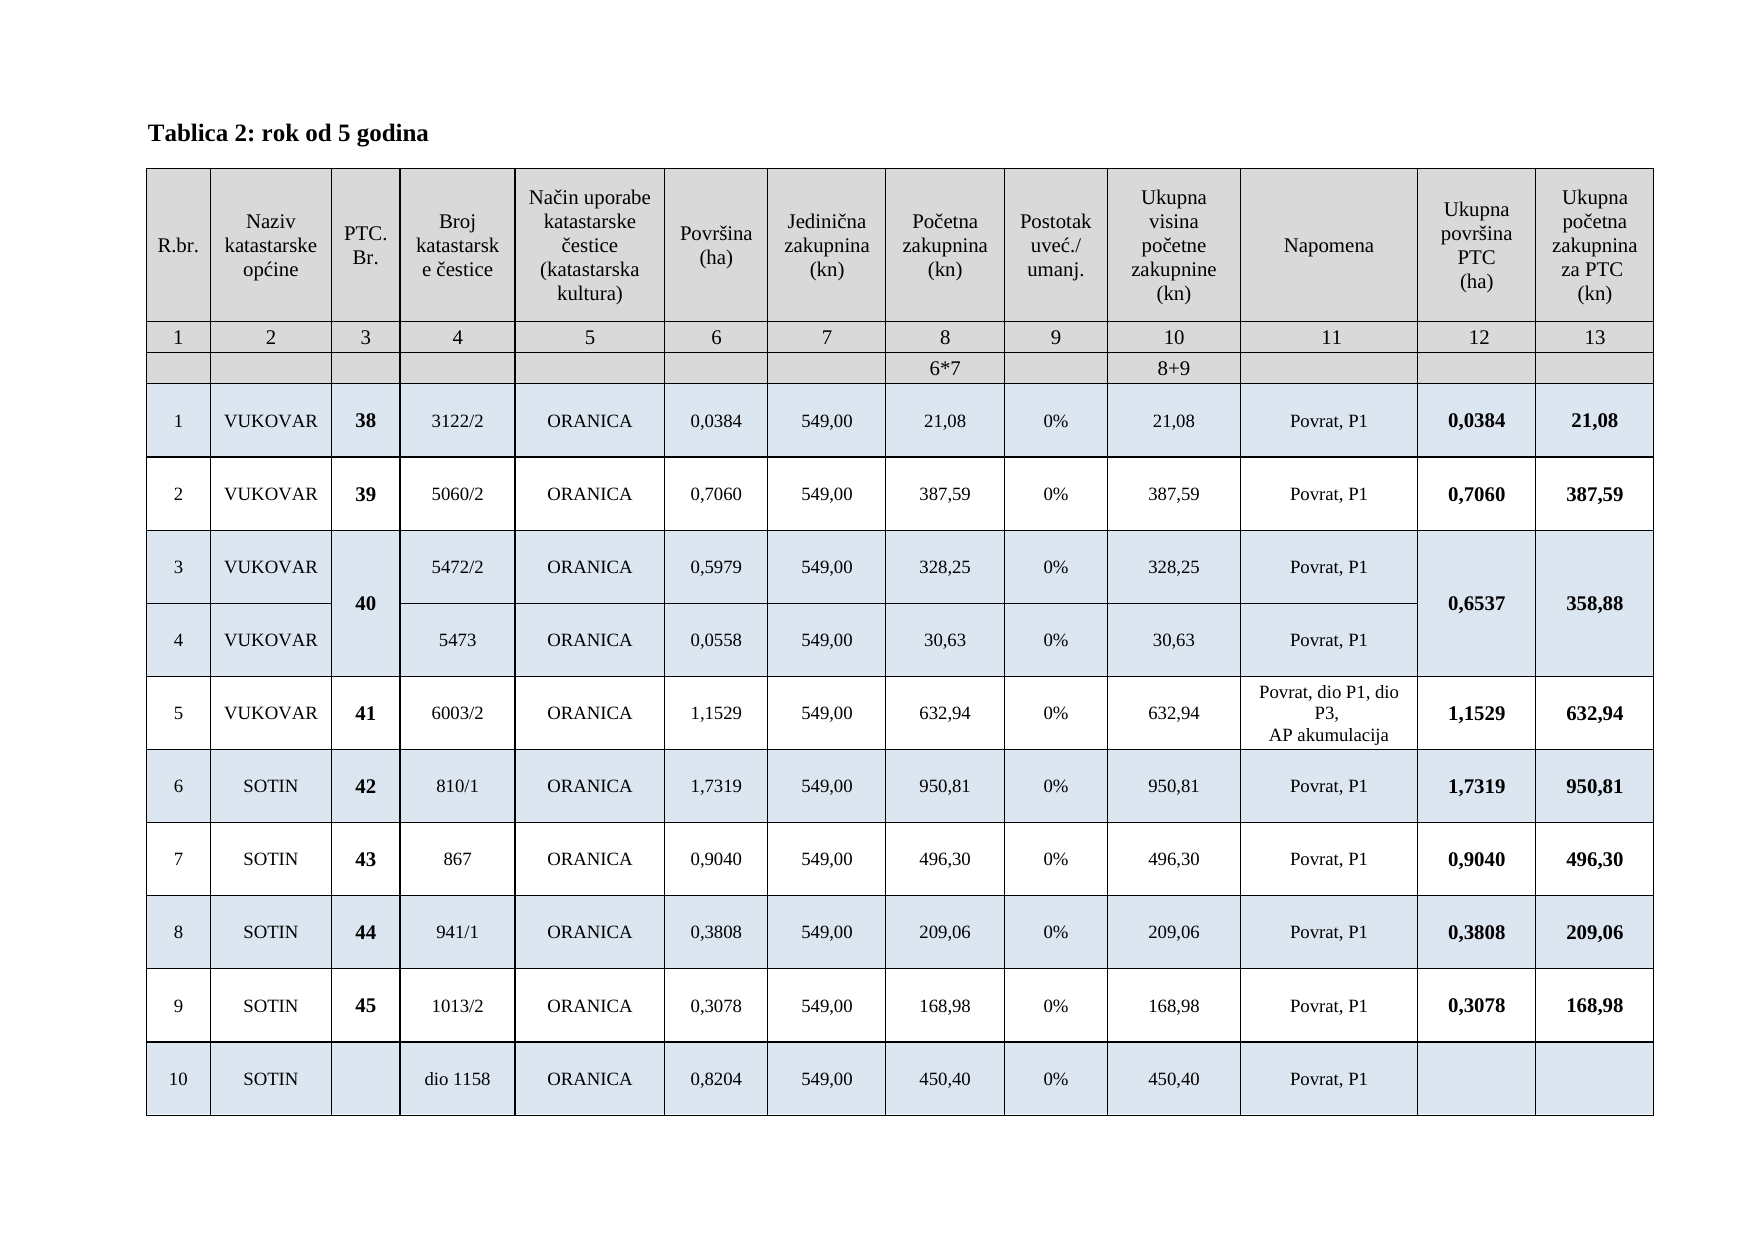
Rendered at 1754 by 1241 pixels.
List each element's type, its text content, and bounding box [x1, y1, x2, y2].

table_cell Povrat, P1 [1241, 1043, 1417, 1114]
table_cell 0,0558 [665, 604, 767, 676]
table_cell 0% [1005, 531, 1107, 603]
table_cell 5 [516, 322, 664, 352]
table_cell 0,3808 [665, 896, 767, 968]
table_cell 950,81 [1536, 750, 1653, 822]
table_cell 6003/2 [401, 677, 514, 749]
table_cell 549,00 [768, 969, 885, 1041]
table_cell 328,25 [886, 531, 1004, 603]
table_cell 5473 [401, 604, 514, 676]
table_cell 1 [147, 384, 210, 456]
table_cell 9 [147, 969, 210, 1041]
table_cell 44 [332, 896, 399, 968]
table_cell 0% [1005, 458, 1107, 529]
table_cell 3 [147, 531, 210, 603]
table_cell 549,00 [768, 1043, 885, 1114]
table_header Način uporabe katastarske čestice (katastarska kultura) [516, 169, 664, 321]
table_cell 1013/2 [401, 969, 514, 1041]
table_cell 209,06 [1108, 896, 1240, 968]
table_cell 41 [332, 677, 399, 749]
table_cell 168,98 [886, 969, 1004, 1041]
table_cell 38 [332, 384, 399, 456]
table_cell SOTIN [211, 1043, 331, 1114]
table_cell ORANICA [516, 1043, 664, 1114]
table_cell 549,00 [768, 896, 885, 968]
table_cell 30,63 [886, 604, 1004, 676]
table_cell Povrat, P1 [1241, 823, 1417, 895]
table_cell VUKOVAR [211, 458, 331, 529]
table_cell 0,5979 [665, 531, 767, 603]
table_cell 6 [147, 750, 210, 822]
table_cell 168,98 [1536, 969, 1653, 1041]
table_cell Povrat, P1 [1241, 750, 1417, 822]
table_cell Povrat, P1 [1241, 384, 1417, 456]
table_cell 0% [1005, 750, 1107, 822]
table_cell VUKOVAR [211, 604, 331, 676]
table_cell 496,30 [1108, 823, 1240, 895]
table_cell 43 [332, 823, 399, 895]
table_cell 8 [886, 322, 1004, 352]
table_cell 0,6537 [1418, 531, 1535, 676]
table_cell 0% [1005, 823, 1107, 895]
table_cell SOTIN [211, 896, 331, 968]
table_header R.br. [147, 169, 210, 321]
table_cell 0,8204 [665, 1043, 767, 1114]
table_cell 496,30 [886, 823, 1004, 895]
table_cell 549,00 [768, 531, 885, 603]
table_cell 941/1 [401, 896, 514, 968]
table_cell ORANICA [516, 969, 664, 1041]
table_cell 3 [332, 322, 399, 352]
table_cell 3122/2 [401, 384, 514, 456]
table_cell SOTIN [211, 969, 331, 1041]
table_cell ORANICA [516, 531, 664, 603]
table_cell SOTIN [211, 750, 331, 822]
table_header Naziv katastarske općine [211, 169, 331, 321]
table_cell [1418, 353, 1535, 383]
table_cell 30,63 [1108, 604, 1240, 676]
table_cell [1536, 353, 1653, 383]
table_cell 0,0384 [665, 384, 767, 456]
table_cell VUKOVAR [211, 677, 331, 749]
table_cell dio 1158 [401, 1043, 514, 1114]
table_header Početna zakupnina (kn) [886, 169, 1004, 321]
table_cell [332, 353, 399, 383]
table_cell 0% [1005, 896, 1107, 968]
table_cell 810/1 [401, 750, 514, 822]
table_cell ORANICA [516, 384, 664, 456]
table_cell ORANICA [516, 458, 664, 529]
text Tablica 2: rok od 5 godina [148, 118, 1606, 147]
table_cell ORANICA [516, 823, 664, 895]
table_cell 13 [1536, 322, 1653, 352]
table_cell Povrat, P1 [1241, 969, 1417, 1041]
table_cell 9 [1005, 322, 1107, 352]
table_cell Povrat, dio P1, dio P3, AP akumulacija [1241, 677, 1417, 749]
table_cell Povrat, P1 [1241, 896, 1417, 968]
table_cell 209,06 [1536, 896, 1653, 968]
table_cell [1005, 353, 1107, 383]
table_cell 450,40 [1108, 1043, 1240, 1114]
table_cell 950,81 [1108, 750, 1240, 822]
table_cell VUKOVAR [211, 384, 331, 456]
table_cell ORANICA [516, 604, 664, 676]
table_cell 0,7060 [1418, 458, 1535, 529]
table_cell 42 [332, 750, 399, 822]
table_header Broj katastarske čestice [401, 169, 514, 321]
table_cell ORANICA [516, 896, 664, 968]
table_cell VUKOVAR [211, 531, 331, 603]
table_cell 549,00 [768, 458, 885, 529]
table_cell 6*7 [886, 353, 1004, 383]
table_cell [147, 353, 210, 383]
table_cell 0% [1005, 384, 1107, 456]
table_cell 632,94 [1536, 677, 1653, 749]
table_cell 5060/2 [401, 458, 514, 529]
table_cell 4 [401, 322, 514, 352]
table_cell 0,7060 [665, 458, 767, 529]
table_cell 1,1529 [665, 677, 767, 749]
table_header Postotak uveć./ umanj. [1005, 169, 1107, 321]
table_cell 0,9040 [665, 823, 767, 895]
table_cell [768, 353, 885, 383]
table_cell 4,6705 [1418, 1043, 1535, 1114]
table_cell [401, 353, 514, 383]
table_cell 2.564,10 [1536, 1043, 1653, 1114]
table_cell 7 [147, 823, 210, 895]
table_cell 168,98 [1108, 969, 1240, 1041]
table_cell 1,7319 [665, 750, 767, 822]
table_cell 0,3808 [1418, 896, 1535, 968]
table_cell 8+9 [1108, 353, 1240, 383]
table_cell [211, 353, 331, 383]
table_cell 40 [332, 531, 399, 676]
table_cell 358,88 [1536, 531, 1653, 676]
table_cell 45 [332, 969, 399, 1041]
table_cell 5 [147, 677, 210, 749]
table_cell 0% [1005, 604, 1107, 676]
table_cell 496,30 [1536, 823, 1653, 895]
table_cell SOTIN [211, 823, 331, 895]
table_cell 387,59 [886, 458, 1004, 529]
table_cell 950,81 [886, 750, 1004, 822]
table_cell 7 [768, 322, 885, 352]
table_header Ukupna visina početne zakupnine (kn) [1108, 169, 1240, 321]
table_cell ORANICA [516, 677, 664, 749]
table_cell 21,08 [1108, 384, 1240, 456]
table_cell 328,25 [1108, 531, 1240, 603]
table_cell 632,94 [1108, 677, 1240, 749]
table_cell 2 [211, 322, 331, 352]
table_cell 209,06 [886, 896, 1004, 968]
table_cell 549,00 [768, 823, 885, 895]
table_cell 8 [147, 896, 210, 968]
table_cell 10 [1108, 322, 1240, 352]
table_cell 1,1529 [1418, 677, 1535, 749]
table_cell 1,7319 [1418, 750, 1535, 822]
table_cell 387,59 [1108, 458, 1240, 529]
table_cell 0% [1005, 969, 1107, 1041]
table_cell 21,08 [1536, 384, 1653, 456]
table_cell 549,00 [768, 677, 885, 749]
table_cell 0,0384 [1418, 384, 1535, 456]
table_cell 21,08 [886, 384, 1004, 456]
table_header Jedinična zakupnina (kn) [768, 169, 885, 321]
table_header Napomena [1241, 169, 1417, 321]
table_cell ORANICA [516, 750, 664, 822]
table_cell 46 [332, 1043, 399, 1114]
table_cell 549,00 [768, 384, 885, 456]
table_cell 632,94 [886, 677, 1004, 749]
table_cell 4 [147, 604, 210, 676]
table_cell 0,3078 [665, 969, 767, 1041]
table_cell 1 [147, 322, 210, 352]
table_cell 0,3078 [1418, 969, 1535, 1041]
table_header Ukupna površina PTC (ha) [1418, 169, 1535, 321]
table_cell 387,59 [1536, 458, 1653, 529]
table_cell 2 [147, 458, 210, 529]
table_cell 867 [401, 823, 514, 895]
table_cell 39 [332, 458, 399, 529]
table_cell [516, 353, 664, 383]
table_cell 549,00 [768, 604, 885, 676]
table_header Ukupna početna zakupnina za PTC (kn) [1536, 169, 1653, 321]
table_cell Povrat, P1 [1241, 531, 1417, 603]
table_cell [665, 353, 767, 383]
table_cell [1241, 353, 1417, 383]
table_header PTC. Br. [332, 169, 399, 321]
table_cell 549,00 [768, 750, 885, 822]
table_header Površina (ha) [665, 169, 767, 321]
table_cell 12 [1418, 322, 1535, 352]
table_cell 0,9040 [1418, 823, 1535, 895]
table_cell 10 [147, 1043, 210, 1114]
table_cell 0% [1005, 677, 1107, 749]
table_cell Povrat, P1 [1241, 458, 1417, 529]
table_cell 0% [1005, 1043, 1107, 1114]
table_cell 11 [1241, 322, 1417, 352]
table_cell 5472/2 [401, 531, 514, 603]
table_cell 450,40 [886, 1043, 1004, 1114]
table_cell 6 [665, 322, 767, 352]
table_cell Povrat, P1 [1241, 604, 1417, 676]
